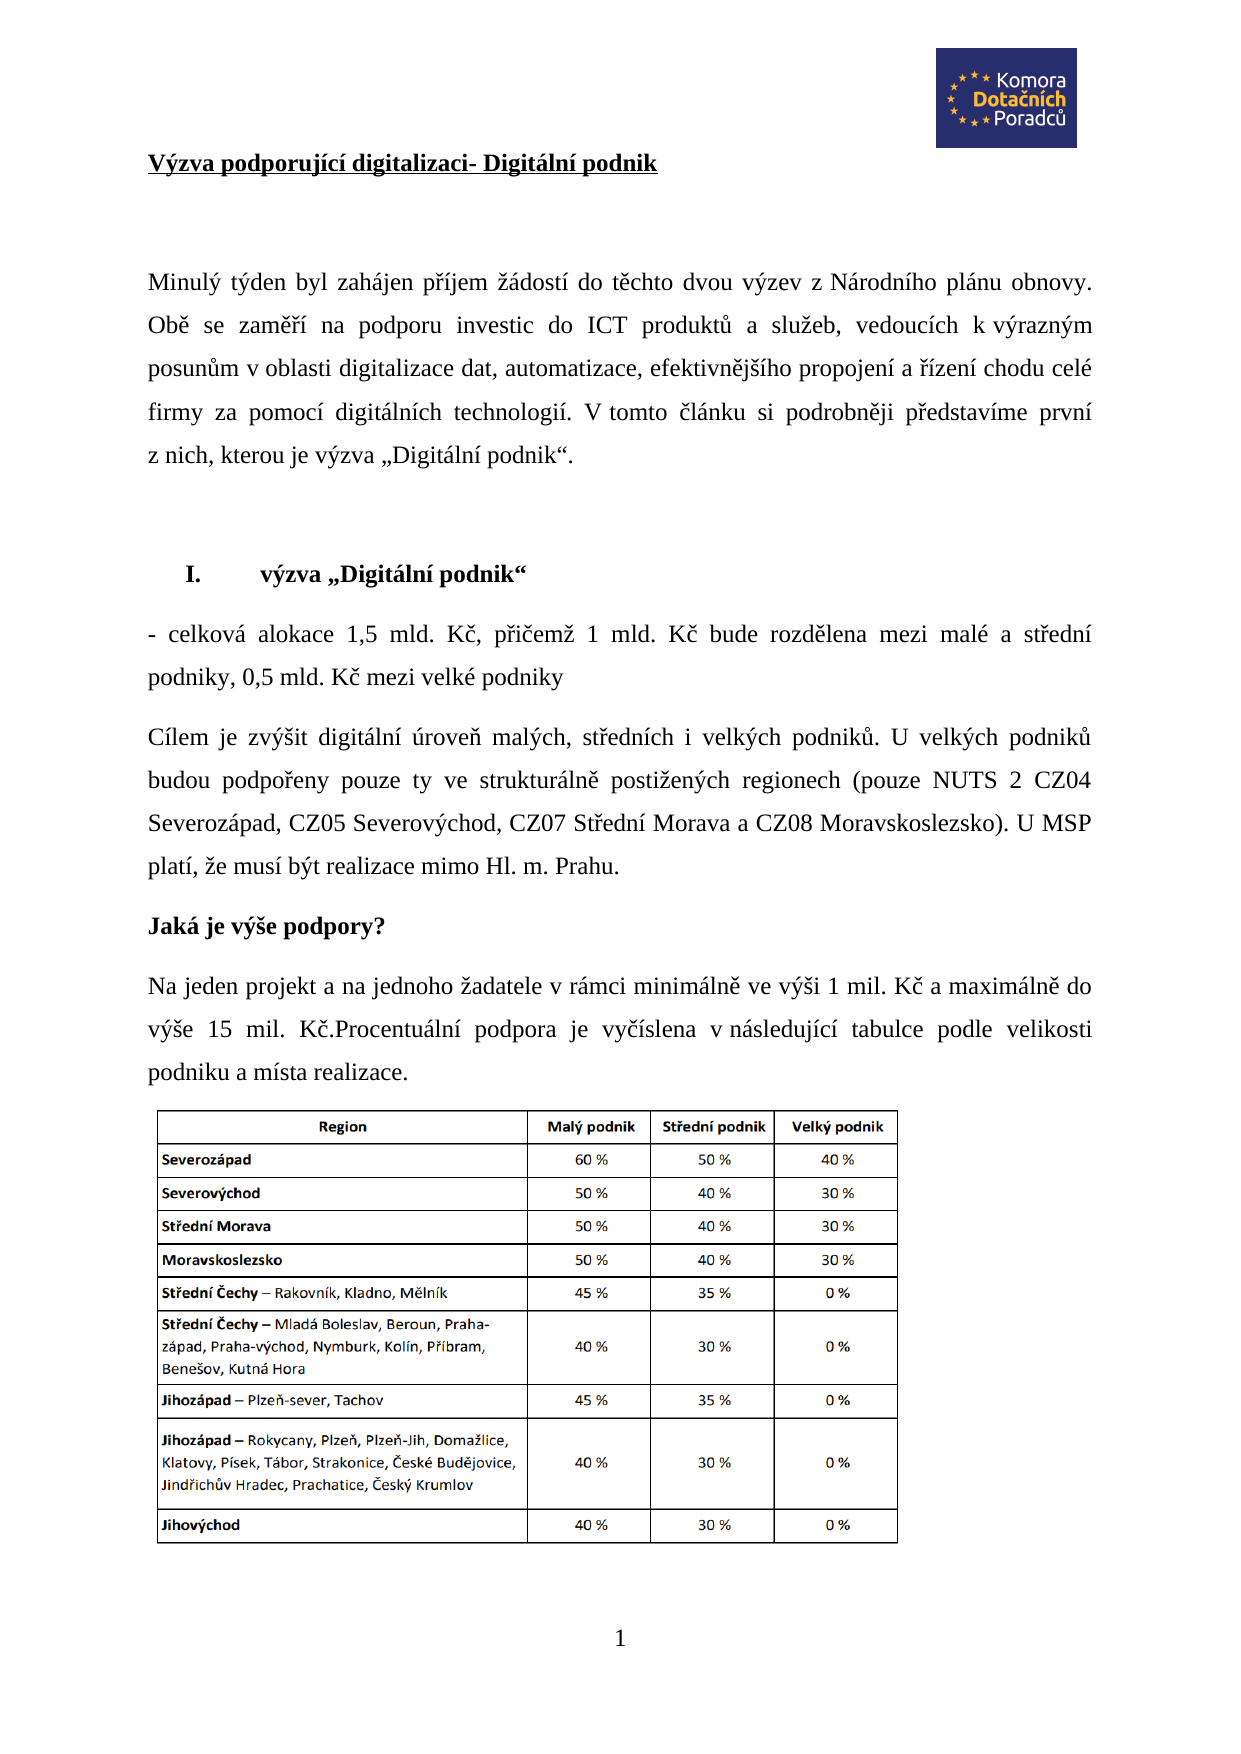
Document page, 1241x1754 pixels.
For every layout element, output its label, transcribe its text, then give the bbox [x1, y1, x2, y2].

picture [147, 1094, 900, 1551]
text Výzva podporující digitalizaci- Digitální podnik [148, 148, 1093, 176]
text Cílem je zvýšit digitální úroveň malých, středních i velkých podniků. U velkých podniků budou podpořeny pouze ty ve strukturálně postižených regionech (pouze NUTS 2 CZ04 Severozápad, CZ05 Severovýchod, CZ07 Střední Morava a CZ08 Moravskoslezsko). U MSP platí, že musí být realizace mimo Hl. m. Prahu. [148, 722, 1093, 880]
picture [936, 48, 1077, 148]
text Na jeden projekt a na jednoho žadatele v rámci minimálně ve výši 1 mil. Kč a maximálně do výše 15 mil. Kč.Procentuální podpora je vyčíslena v následující tabulce podle velikosti podniku a místa realizace. [148, 971, 1093, 1086]
list výzva „Digitální podnik“ [185, 559, 1093, 588]
text - celková alokace 1,5 mld. Kč, přičemž 1 mld. Kč bude rozdělena mezi malé a střední podniky, 0,5 mld. Kč mezi velké podniky [148, 619, 1093, 691]
text Minulý týden byl zahájen příjem žádostí do těchto dvou výzev z Národního plánu obnovy. Obě se zaměří na podporu investic do ICT produktů a služeb, vedoucích k výrazným posunům v oblasti digitalizace dat, automatizace, efektivnějšího propojení a řízení chodu celé firmy za pomocí digitálních technologií. V tomto článku si podrobněji představíme první z nich, kterou je výzva „Digitální podnik“. [148, 267, 1093, 468]
text Jaká je výše podpory? [148, 911, 1093, 940]
